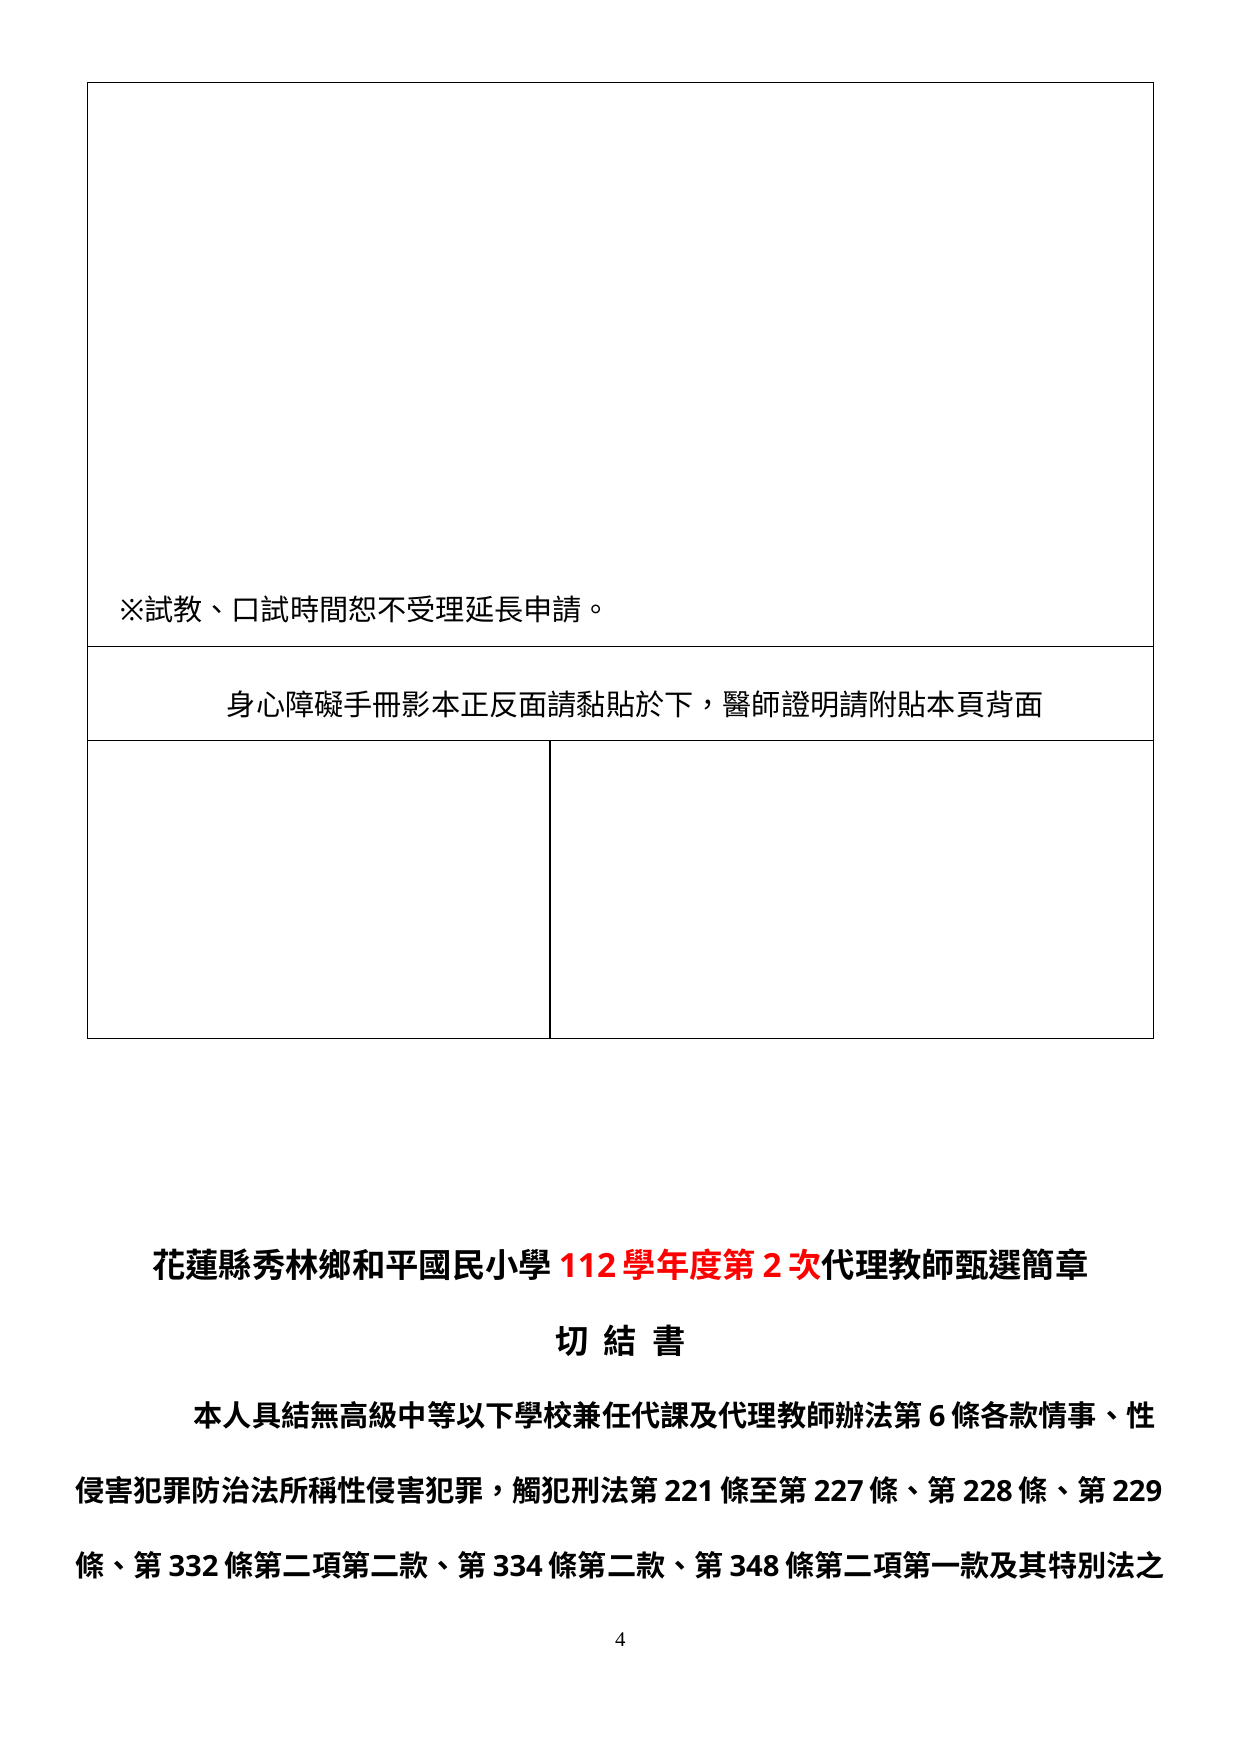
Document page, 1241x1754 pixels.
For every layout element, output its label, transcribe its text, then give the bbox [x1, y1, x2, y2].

table_cell [551, 741, 1153, 1037]
table_cell 身心障礙手冊影本正反面請黏貼於下，醫師證明請附貼本頁背面 [88, 647, 1153, 740]
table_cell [88, 83, 1153, 646]
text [75, 1376, 1165, 1601]
table_cell [88, 741, 549, 1037]
text 切 結 書 [75, 1301, 1165, 1376]
text 花蓮縣秀林鄉和平國民小學112學年度第2次代理教師甄選簡章 [75, 1226, 1165, 1301]
